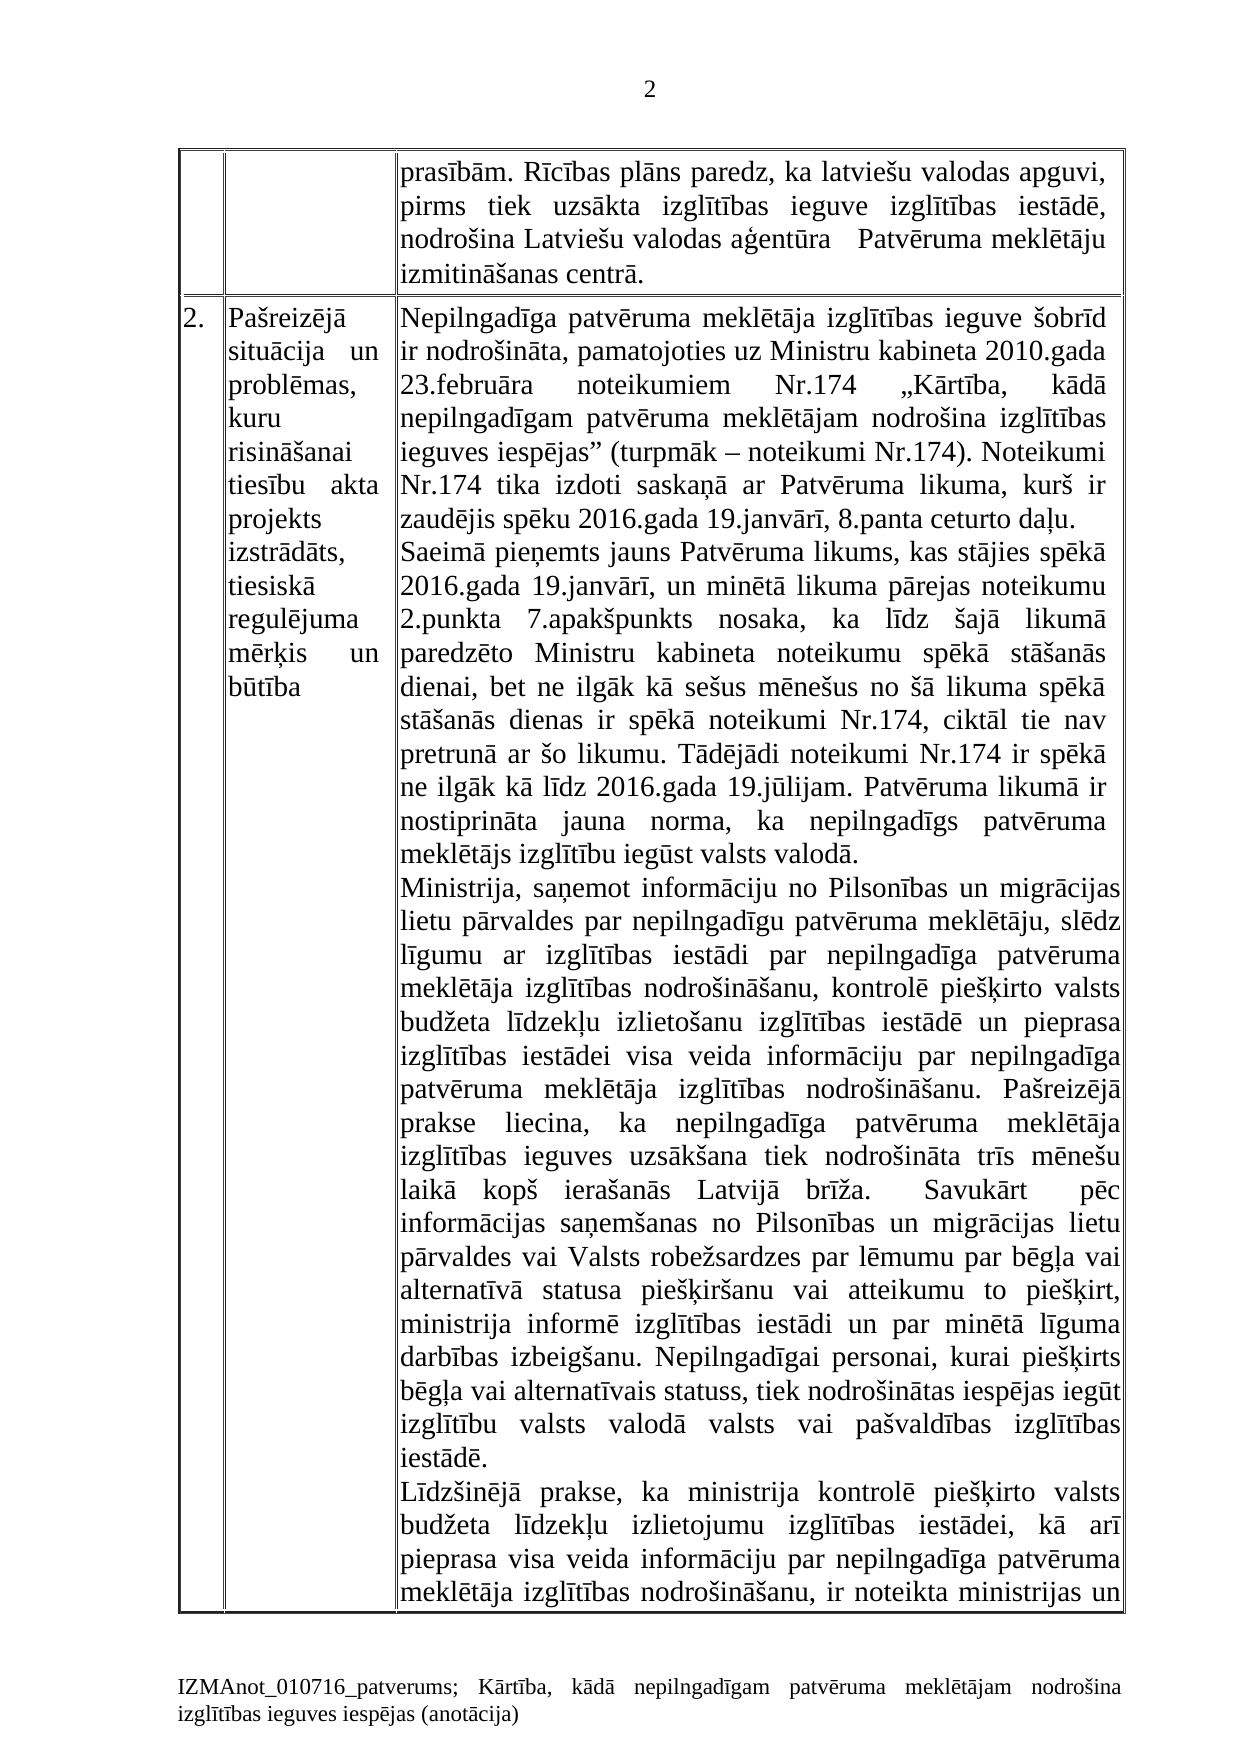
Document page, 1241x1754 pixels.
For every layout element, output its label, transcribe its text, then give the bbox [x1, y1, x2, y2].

table_cell 2. [181, 294, 225, 1611]
table_cell 1. [181, 151, 225, 293]
table_cell Pamatojums [225, 151, 397, 293]
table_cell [397, 294, 1123, 1611]
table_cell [225, 297, 397, 1611]
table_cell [397, 151, 1123, 293]
